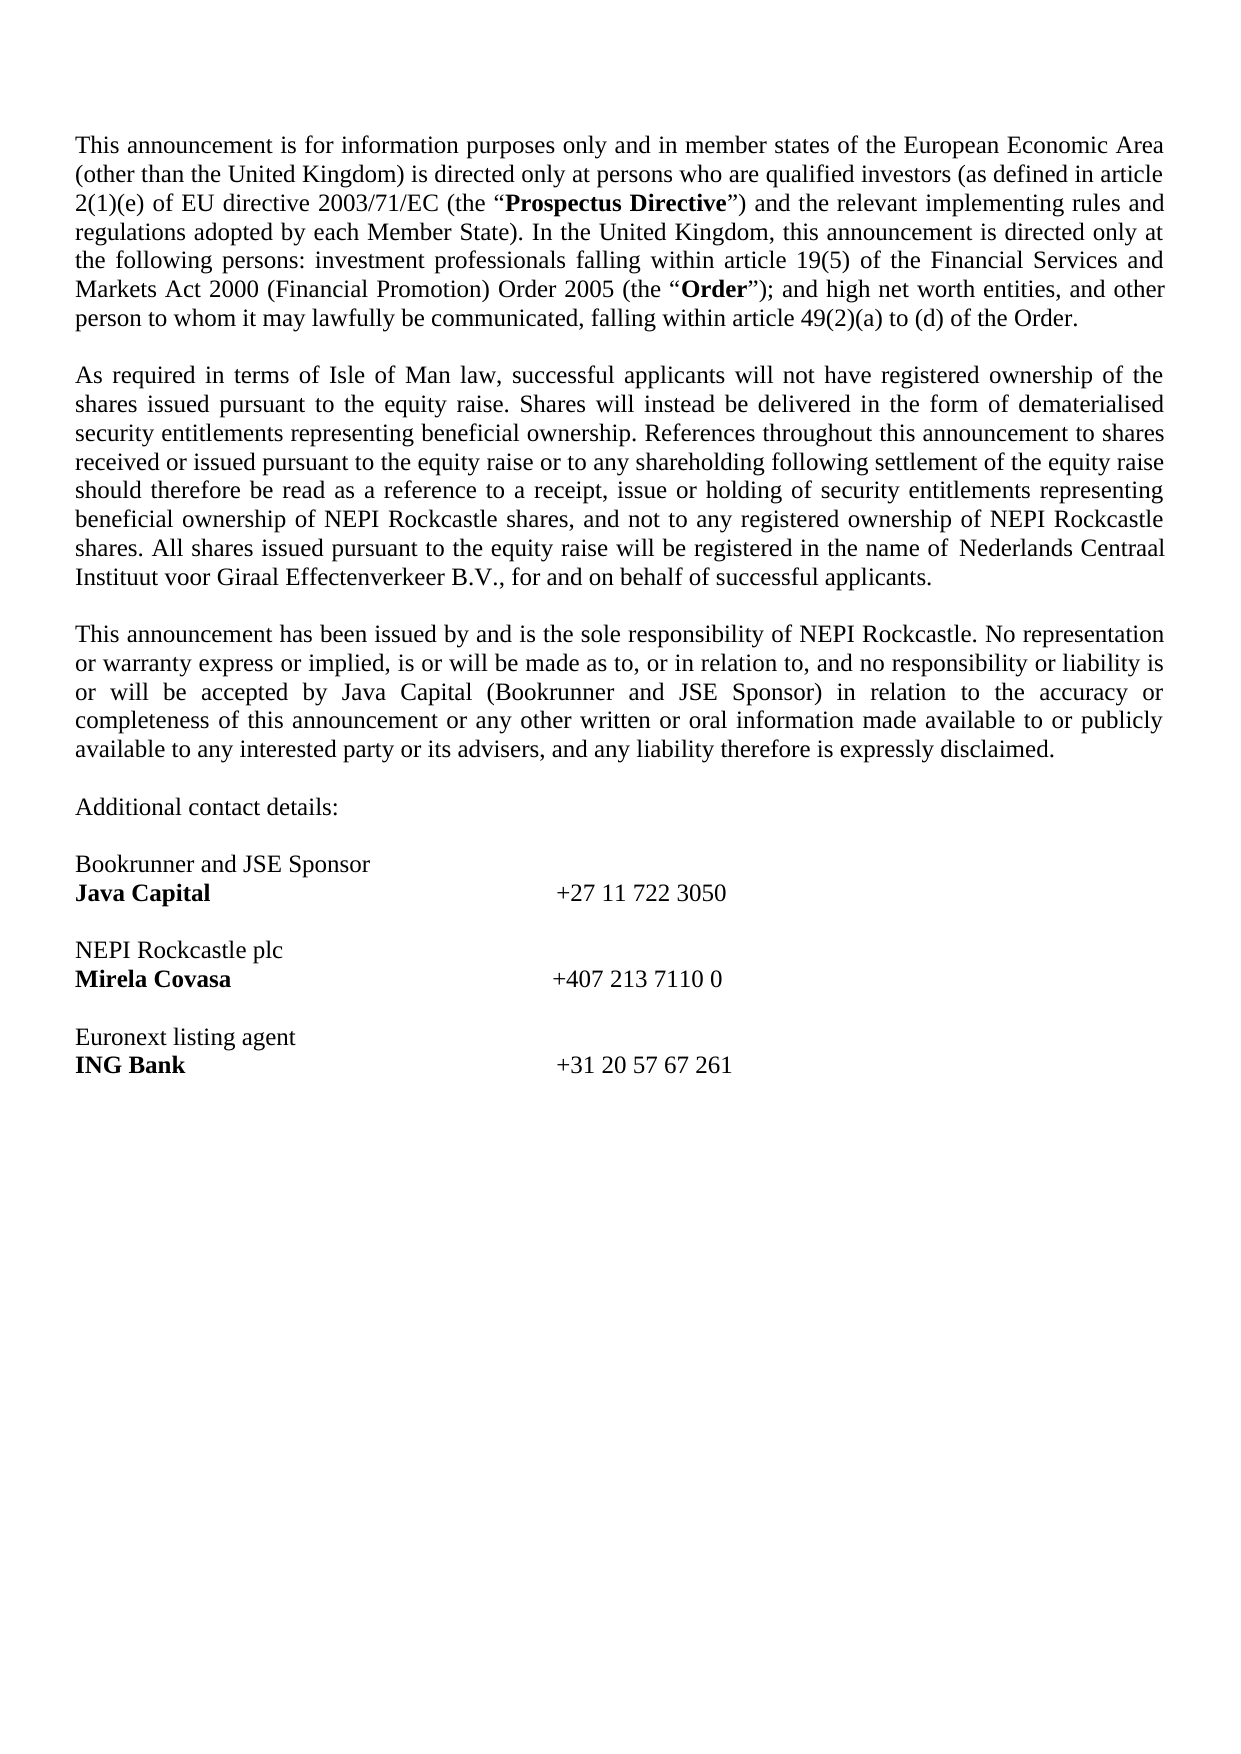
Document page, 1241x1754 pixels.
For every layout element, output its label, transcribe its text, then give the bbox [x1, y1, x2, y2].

text This announcement has been issued by and is the sole responsibility of NEPI Rockcastle. No representation or warranty express or implied, is or will be made as to, or in relation to, and no responsibility or liability is or will be accepted by Java Capital (Bookrunner and JSE Sponsor) in relation to the accuracy or completeness of this announcement or any other written or oral information made available to or publicly available to any interested party or its advisers, and any liability therefore is expressly disclaimed. [75, 619, 1165, 763]
text As required in terms of Isle of Man law, successful applicants will not have registered ownership of the shares issued pursuant to the equity raise. Shares will instead be delivered in the form of dematerialised security entitlements representing beneficial ownership. References throughout this announcement to shares received or issued pursuant to the equity raise or to any shareholding following settlement of the equity raise should therefore be read as a reference to a receipt, issue or holding of security entitlements representing beneficial ownership of NEPI Rockcastle shares, and not to any registered ownership of NEPI Rockcastle shares. All shares issued pursuant to the equity raise will be registered in the name of Nederlands Centraal Instituut voor Giraal Effectenverkeer B.V., for and on behalf of successful applicants. [75, 361, 1165, 591]
text Java Capital +27 11 722 3050 [75, 878, 1165, 907]
text Euronext listing agent [75, 1022, 1165, 1051]
text Mirela Covasa +407 213 7110 0 [75, 964, 1165, 993]
text ING Bank +31 20 57 67 261 [75, 1051, 1165, 1079]
text This announcement is for information purposes only and in member states of the European Economic Area (other than the United Kingdom) is directed only at persons who are qualified investors (as defined in article 2(1)(e) of EU directive 2003/71/EC (the “Prospectus Directive”) and the relevant implementing rules and regulations adopted by each Member State). In the United Kingdom, this announcement is directed only at the following persons: investment professionals falling within article 19(5) of the Financial Services and Markets Act 2000 (Financial Promotion) Order 2005 (the “Order”); and high net worth entities, and other person to whom it may lawfully be communicated, falling within article 49(2)(a) to (d) of the Order. [75, 131, 1165, 332]
text NEPI Rockcastle plc [75, 936, 1165, 964]
text Bookrunner and JSE Sponsor [75, 849, 1165, 878]
text Additional contact details: [75, 792, 1165, 821]
